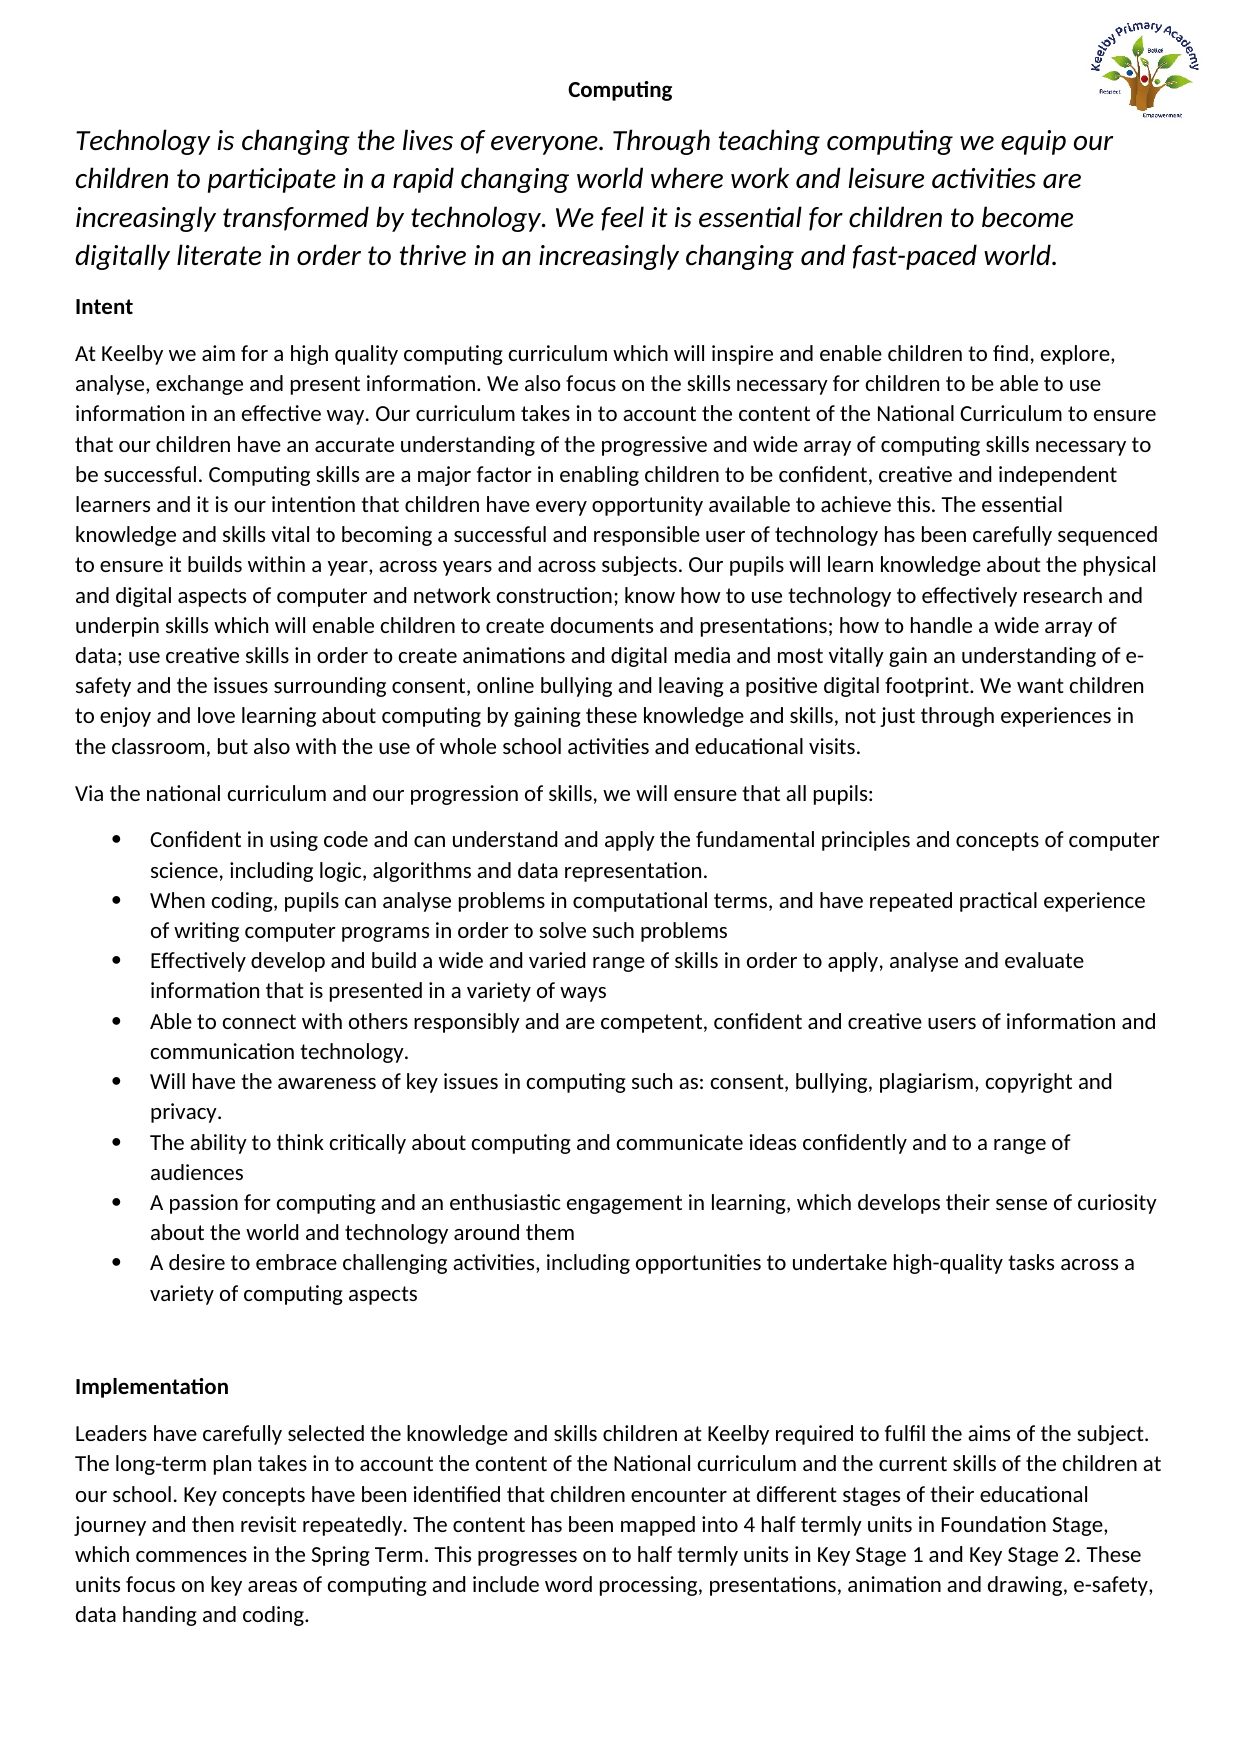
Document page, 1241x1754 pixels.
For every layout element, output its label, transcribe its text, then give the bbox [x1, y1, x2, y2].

list Able to connect with others responsibly and are competent, confident and creative users of information and communication technology. [112, 1007, 1165, 1065]
text Computing [75, 75, 1082, 103]
text Technology is changing the lives of everyone. Through teaching computing we equip our children to participate in a rapid changing world where work and leisure activities are increasingly transformed by technology. We feel it is essential for children to become digitally literate in order to thrive in an increasingly changing and fast-paced world. [75, 122, 1165, 273]
text Implementation [75, 1372, 1165, 1401]
list A desire to embrace challenging activities, including opportunities to undertake high-quality tasks across a variety of computing aspects [112, 1248, 1165, 1307]
picture [1082, 12, 1207, 129]
list The ability to think critically about computing and communicate ideas confidently and to a range of audiences [112, 1128, 1165, 1186]
text Via the national curriculum and our progression of skills, we will ensure that all pupils: [75, 779, 1165, 807]
text At Keelby we aim for a high quality computing curriculum which will inspire and enable children to find, explore, analyse, exchange and present information. We also focus on the skills necessary for children to be able to use information in an effective way. Our curriculum takes in to account the content of the National Curriculum to ensure that our children have an accurate understanding of the progressive and wide array of computing skills necessary to be successful. Computing skills are a major factor in enabling children to be confident, creative and independent learners and it is our intention that children have every opportunity available to achieve this. The essential knowledge and skills vital to becoming a successful and responsible user of technology has been carefully sequenced to ensure it builds within a year, across years and across subjects. Our pupils will learn knowledge about the physical and digital aspects of computer and network construction; know how to use technology to effectively research and underpin skills which will enable children to create documents and presentations; how to handle a wide array of data; use creative skills in order to create animations and digital media and most vitally gain an understanding of e-safety and the issues surrounding consent, online bullying and leaving a positive digital footprint. We want children to enjoy and love learning about computing by gaining these knowledge and skills, not just through experiences in the classroom, but also with the use of whole school activities and educational visits. [75, 339, 1165, 760]
text Intent [75, 292, 1165, 320]
list Effectively develop and build a wide and varied range of skills in order to apply, analyse and evaluate information that is presented in a variety of ways [112, 946, 1165, 1005]
text Leaders have carefully selected the knowledge and skills children at Keelby required to fulfil the aims of the subject. The long-term plan takes in to account the content of the National curriculum and the current skills of the children at our school. Key concepts have been identified that children encounter at different stages of their educational journey and then revisit repeatedly. The content has been mapped into 4 half termly units in Foundation Stage, which commences in the Spring Term. This progresses on to half termly units in Key Stage 1 and Key Stage 2. These units focus on key areas of computing and include word processing, presentations, animation and drawing, e-safety, data handing and coding. [75, 1419, 1165, 1629]
list When coding, pupils can analyse problems in computational terms, and have repeated practical experience of writing computer programs in order to solve such problems [112, 886, 1165, 944]
list A passion for computing and an enthusiastic engagement in learning, which develops their sense of curiosity about the world and technology around them [112, 1188, 1165, 1246]
list Will have the awareness of key issues in computing such as: consent, bullying, plagiarism, copyright and privacy. [112, 1067, 1165, 1126]
list Confident in using code and can understand and apply the fundamental principles and concepts of computer science, including logic, algorithms and data representation. [112, 826, 1165, 884]
